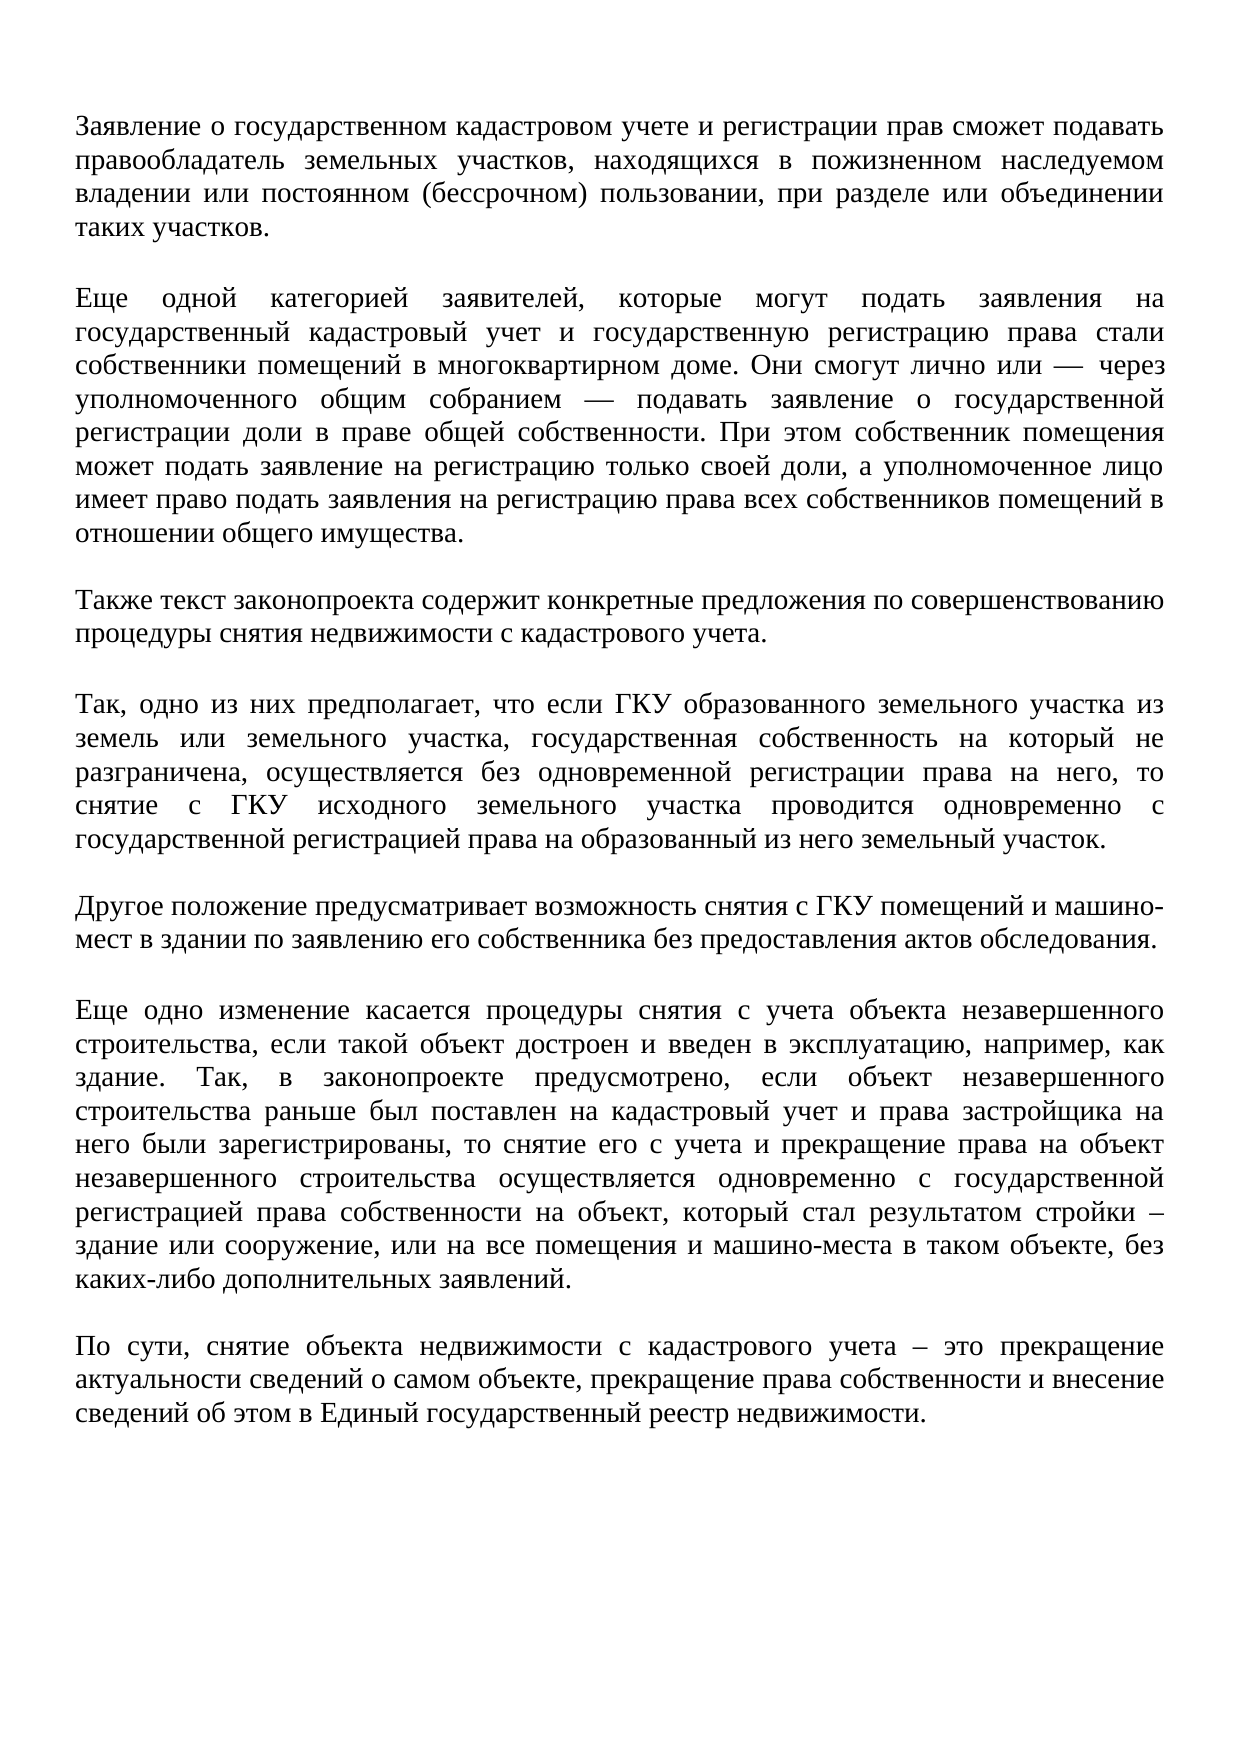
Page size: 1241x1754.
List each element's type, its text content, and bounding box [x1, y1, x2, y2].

text Также текст законопроекта содержит конкретные предложения по совершенствованию процедуры снятия недвижимости с кадастрового учета. [75, 582, 1165, 649]
text Еще одно изменение касается процедуры снятия с учета объекта незавершенного строительства, если такой объект достроен и введен в эксплуатацию, например, как здание. Так, в законопроекте предусмотрено, если объект незавершенного строительства раньше был поставлен на кадастровый учет и права застройщика на него были зарегистрированы, то снятие его с учета и прекращение права на объект незавершенного строительства осуществляется одновременно с государственной регистрацией права собственности на объект, который стал результатом стройки – здание или сооружение, или на все помещения и машино-места в таком объекте, без каких-либо дополнительных заявлений. [75, 992, 1165, 1294]
text По сути, снятие объекта недвижимости с кадастрового учета – это прекращение актуальности сведений о самом объекте, прекращение права собственности и внесение сведений об этом в Единый государственный реестр недвижимости. [75, 1328, 1165, 1428]
text Заявление о государственном кадастровом учете и регистрации прав сможет подавать правообладатель земельных участков, находящихся в пожизненном наследуемом владении или постоянном (бессрочном) пользовании, при разделе или объединении таких участков. [75, 108, 1165, 243]
text Так, одно из них предполагает, что если ГКУ образованного земельного участка из земель или земельного участка, государственная собственность на который не разграничена, осуществляется без одновременной регистрации права на него, то снятие с ГКУ исходного земельного участка проводится одновременно с государственной регистрацией права на образованный из него земельный участок. [75, 687, 1165, 854]
text Другое положение предусматривает возможность снятия с ГКУ помещений и машино-мест в здании по заявлению его собственника без предоставления актов обследования. [75, 888, 1165, 955]
text Еще одной категорией заявителей, которые могут подать заявления на государственный кадастровый учет и государственную регистрацию права стали собственники помещений в многоквартирном доме. Они смогут лично или — через уполномоченного общим собранием — подавать заявление о государственной регистрации доли в праве общей собственности. При этом собственник помещения может подать заявление на регистрацию только своей доли, а уполномоченное лицо имеет право подать заявления на регистрацию права всех собственников помещений в отношении общего имущества. [75, 280, 1165, 548]
